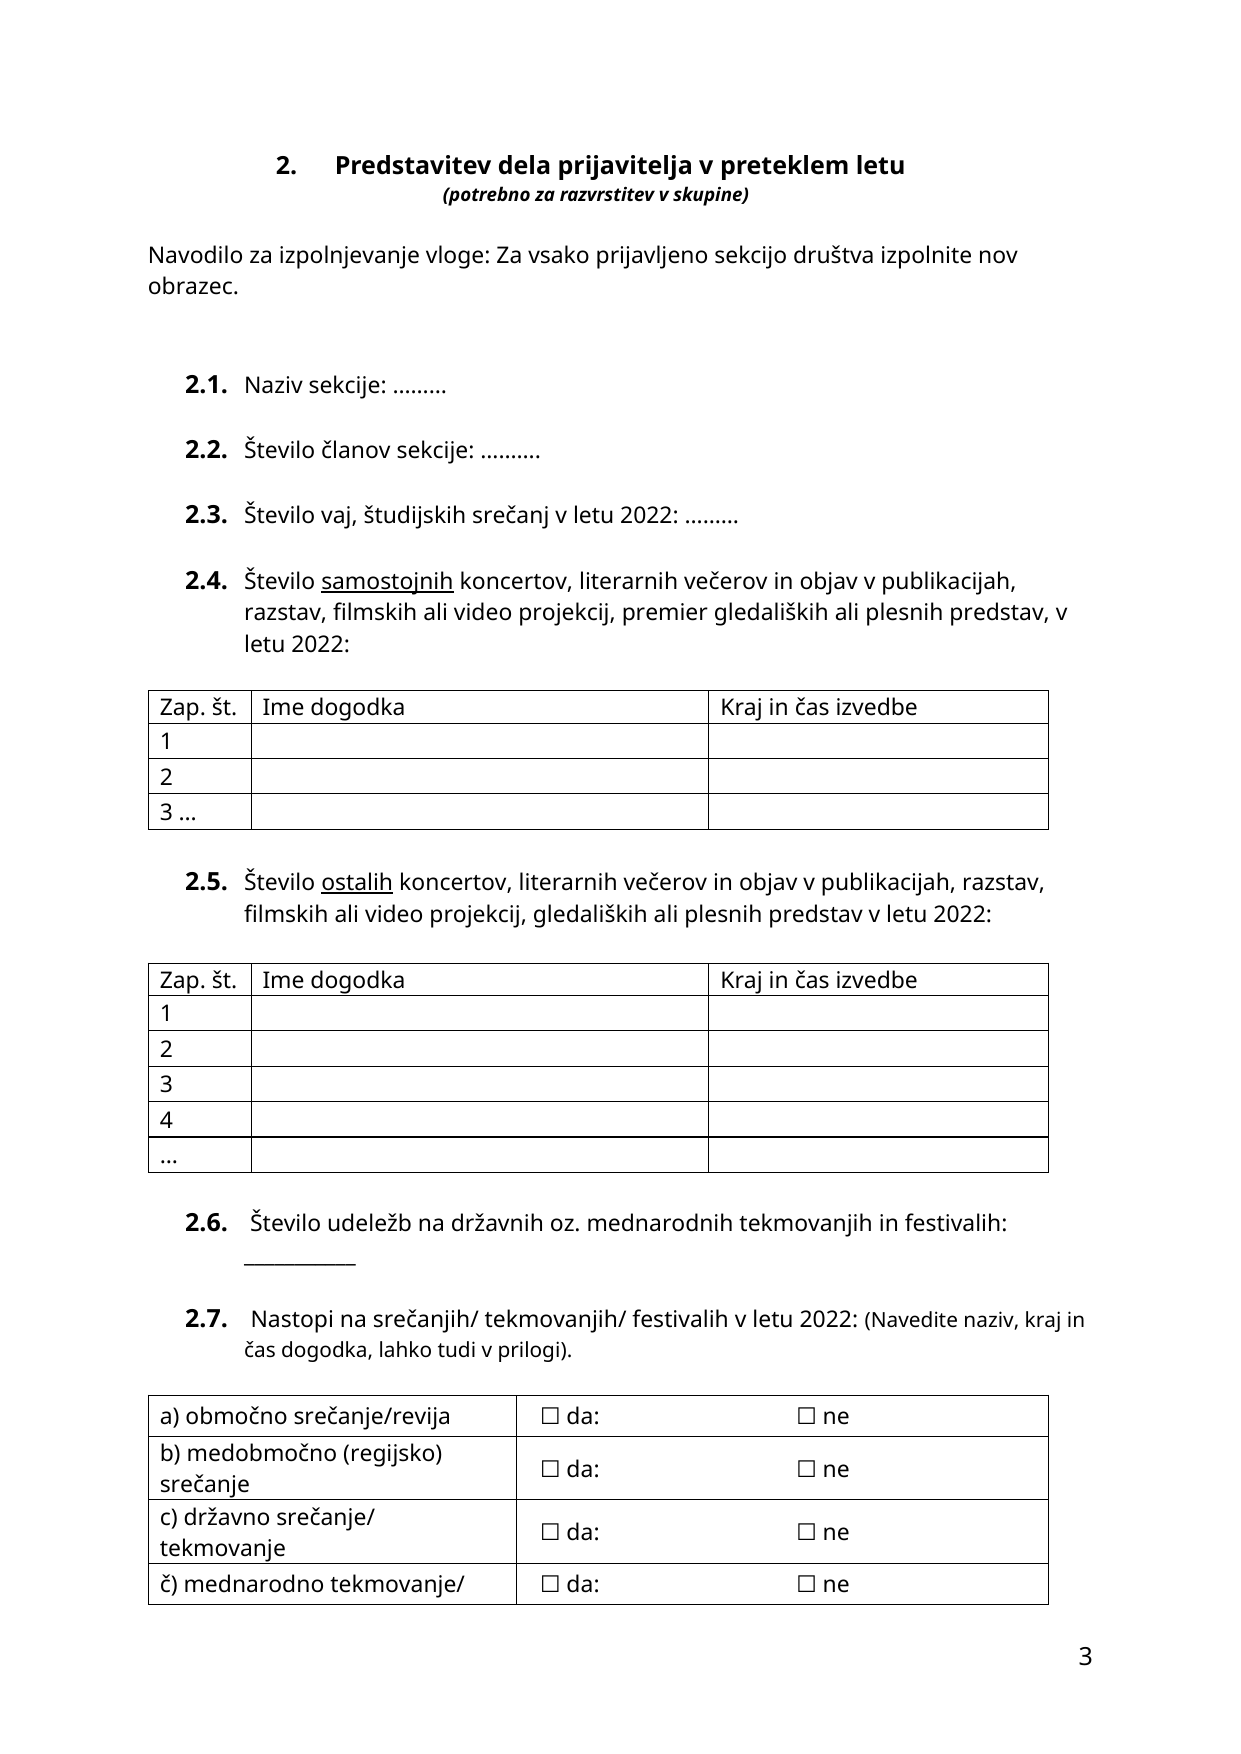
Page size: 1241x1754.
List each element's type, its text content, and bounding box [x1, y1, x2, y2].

table_cell [709, 996, 1048, 1030]
table_cell [709, 1067, 1048, 1101]
table_cell 4 [149, 1102, 251, 1136]
table_cell [252, 1138, 708, 1172]
table_cell da: ne [517, 1564, 1048, 1604]
table_cell [252, 794, 708, 829]
list Nastopi na srečanjih/ tekmovanjih/ festivalih v letu 2022: (Navedite naziv, kraj in čas dogodka, lahko tudi v prilogi). [185, 1301, 1092, 1363]
subtitle (potrebno za razvrstitev v skupine) [370, 182, 1092, 207]
table_cell c) državno srečanje/ tekmovanje [149, 1500, 516, 1563]
table_cell [252, 996, 708, 1030]
table_cell [252, 724, 708, 758]
list Število samostojnih koncertov, literarnih večerov in objav v publikacijah, razstav, filmskih ali video projekcij, premier gledaliških ali plesnih predstav, v letu 2022: [185, 562, 1092, 659]
table_cell 1 [149, 724, 251, 758]
table_cell [709, 759, 1048, 793]
table_cell [709, 1138, 1048, 1172]
table_cell [709, 1102, 1048, 1136]
list Število vaj, študijskih srečanj v letu 2022: ……… [185, 497, 1092, 531]
table_cell [709, 1031, 1048, 1066]
table_header da: ne [517, 1396, 1048, 1436]
table_cell … [149, 1138, 251, 1172]
list Število ostalih koncertov, literarnih večerov in objav v publikacijah, razstav, filmskih ali video projekcij, gledaliških ali plesnih predstav v letu 2022: [185, 863, 1092, 929]
table_cell da: ne [517, 1437, 1048, 1499]
table_cell 2 [149, 1031, 251, 1066]
table_cell [252, 1031, 708, 1066]
text Navodilo za izpolnjevanje vloge: Za vsako prijavljeno sekcijo društva izpolnite nov obrazec. [148, 238, 1092, 301]
table_cell [252, 759, 708, 793]
table_cell 3 … [149, 794, 251, 829]
table_header Zap. št. [149, 691, 251, 722]
table_cell [709, 724, 1048, 758]
table_header Kraj in čas izvedbe [709, 691, 1048, 722]
table_cell 1 [149, 996, 251, 1030]
list Število udeležb na državnih oz. mednarodnih tekmovanjih in festivalih: ___________ [185, 1204, 1092, 1269]
table_cell [252, 1067, 708, 1101]
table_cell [149, 1564, 516, 1604]
subtitle Predstavitev dela prijavitelja v preteklem letu [110, 148, 1092, 182]
table_cell b) medobmočno (regijsko) srečanje [149, 1437, 516, 1499]
table_cell [252, 1102, 708, 1136]
table_cell [709, 794, 1048, 829]
table_cell 3 [149, 1067, 251, 1101]
table_cell da: ne [517, 1500, 1048, 1563]
table_cell 2 [149, 759, 251, 793]
table_header Kraj in čas izvedbe [709, 964, 1048, 995]
table_header a) območno srečanje/revija [149, 1396, 516, 1436]
list Število članov sekcije: ………. [185, 432, 1092, 466]
table_header Ime dogodka [252, 691, 708, 722]
table_header Ime dogodka [252, 964, 708, 995]
list Naziv sekcije: ……… [185, 366, 1092, 400]
table_header Zap. št. [149, 964, 251, 995]
